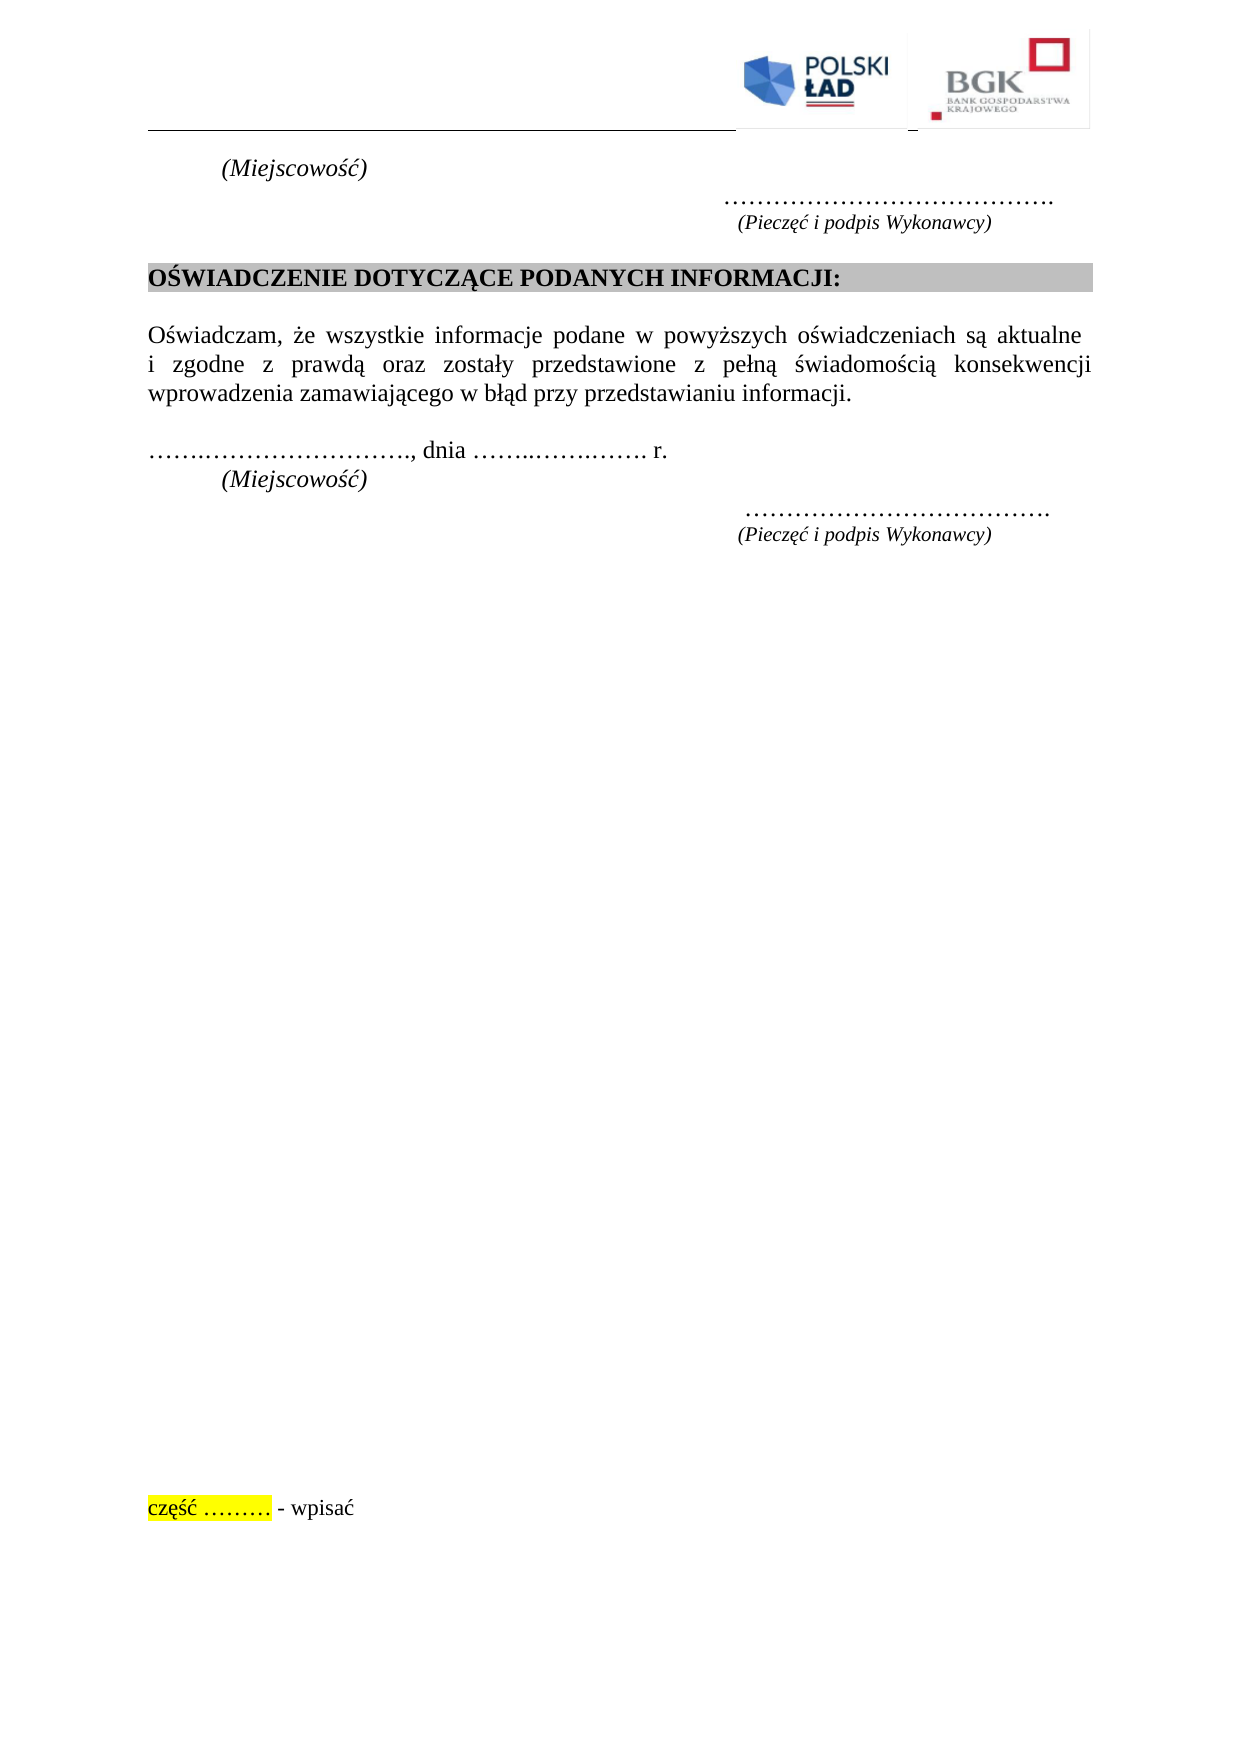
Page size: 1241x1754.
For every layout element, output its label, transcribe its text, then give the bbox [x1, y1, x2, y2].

picture [917, 29, 1091, 129]
text (Miejscowość) [177, 153, 1093, 181]
text (Miejscowość) [177, 464, 1093, 493]
text (Pieczęć i podpis Wykonawcy) [738, 522, 1093, 546]
text część ……… - wpisać [148, 1494, 1093, 1521]
text Oświadczam, że wszystkie informacje podane w powyższych oświadczeniach są aktualne i zgodne z prawdą oraz zostały przedstawione z pełną świadomością konsekwencji wprowadzenia zamawiającego w błąd przy przedstawianiu informacji. [148, 320, 1093, 407]
picture [736, 33, 908, 129]
text (Pieczęć i podpis Wykonawcy) [738, 210, 1093, 234]
text …………………………………. [148, 181, 1093, 210]
text …….……………………., dnia ……..…….……. r. [148, 435, 1093, 464]
text OŚWIADCZENIE DOTYCZĄCE PODANYCH INFORMACJI: [148, 263, 1093, 292]
text ………………………………. [148, 493, 1093, 522]
